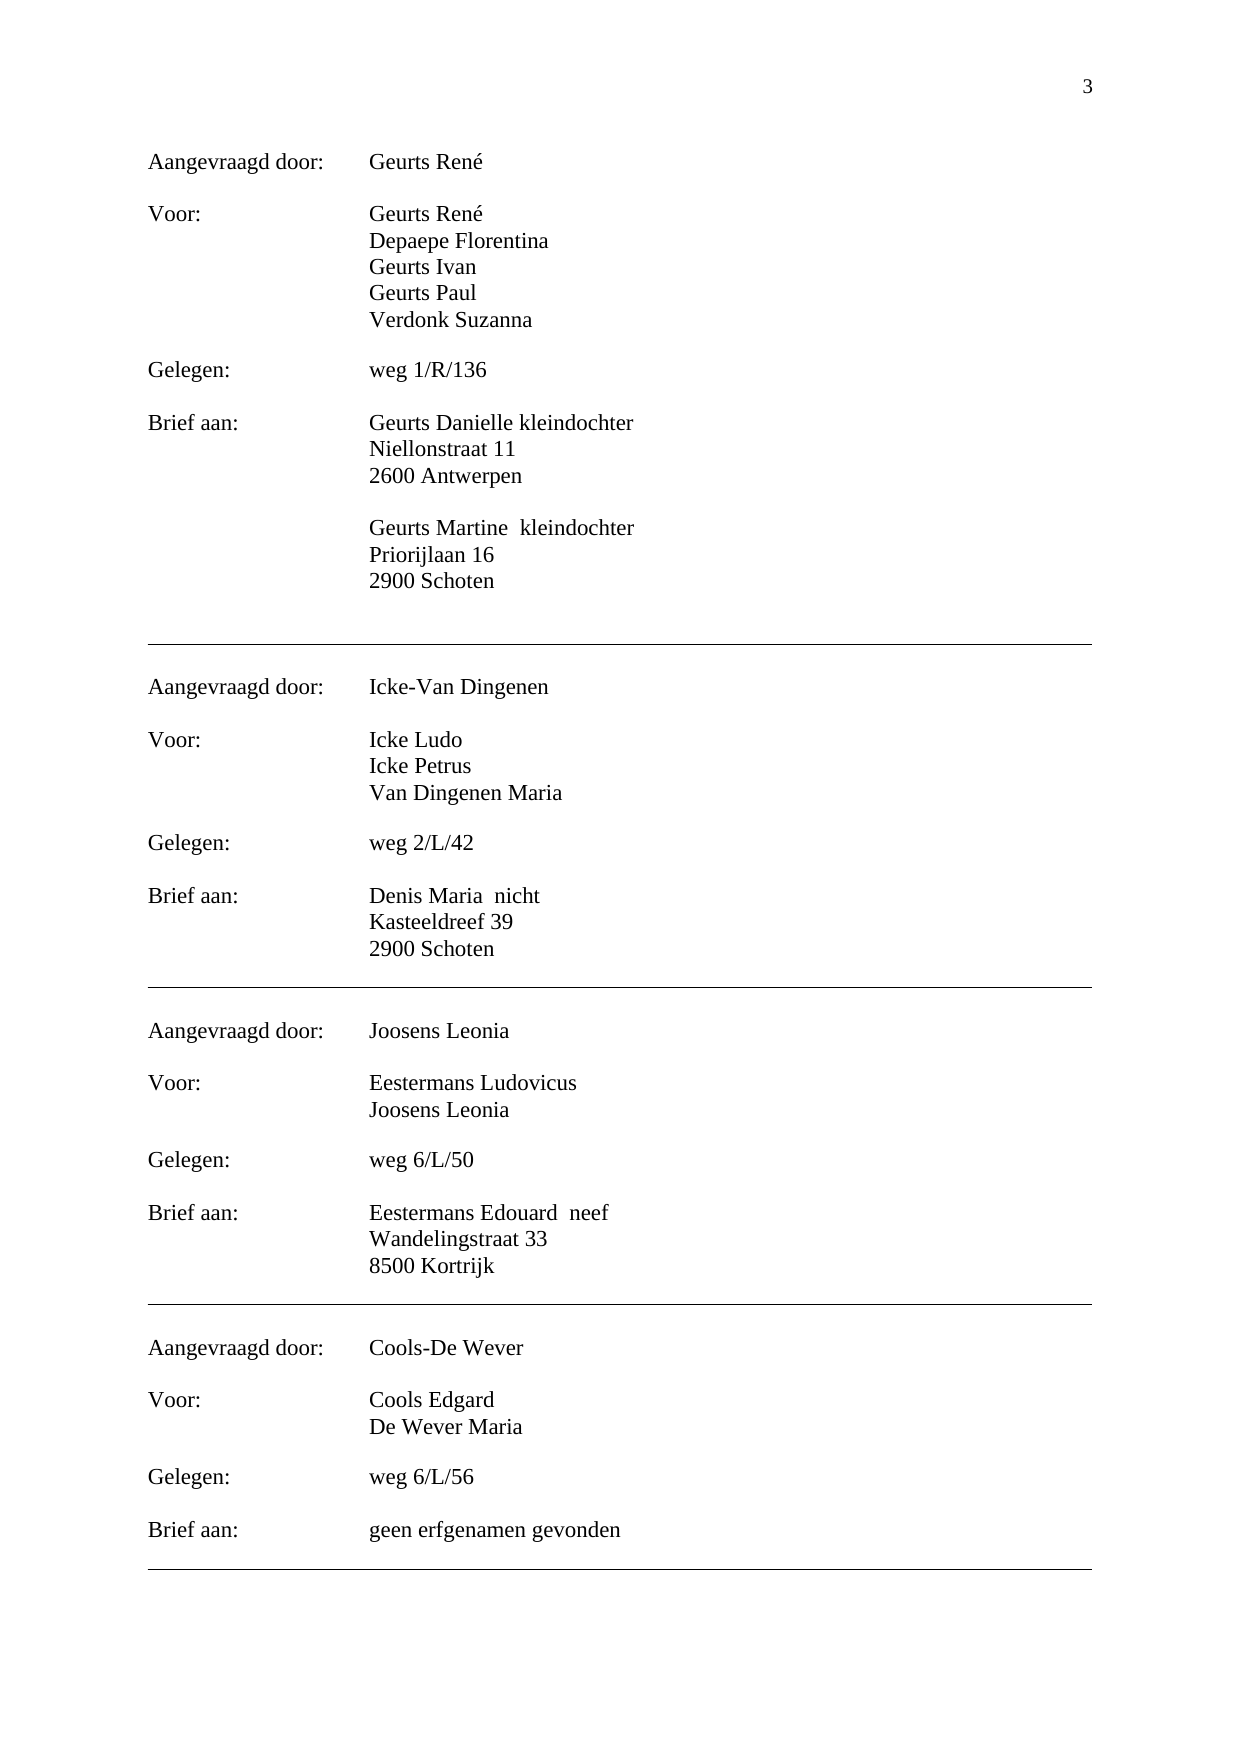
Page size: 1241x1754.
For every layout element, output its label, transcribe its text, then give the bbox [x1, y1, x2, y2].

text Niellonstraat 11 [148, 435, 1092, 462]
text Voor: Eestermans Ludovicus [148, 1069, 1092, 1096]
text Aangevraagd door: Cools-De Wever [148, 1334, 1092, 1360]
text Priorijlaan 16 [148, 541, 1092, 567]
text 8500 Kortrijk [148, 1252, 1092, 1278]
text Brief aan: Geurts Danielle kleindochter [148, 409, 1092, 435]
text 2600 Antwerpen [148, 462, 1092, 488]
text Geurts Ivan [148, 253, 1092, 279]
text Geurts Martine kleindochter [148, 514, 1092, 541]
text Gelegen: weg 6/L/56 [148, 1463, 1092, 1490]
text Geurts Paul [148, 279, 1092, 306]
text 2900 Schoten [148, 934, 1092, 961]
text Icke Petrus [148, 752, 1092, 779]
text Brief aan: geen erfgenamen gevonden [148, 1516, 1092, 1542]
text Gelegen: weg 6/L/50 [148, 1146, 1092, 1173]
text Verdonk Suzanna [148, 306, 1092, 332]
text Aangevraagd door: Icke-Van Dingenen [148, 673, 1092, 700]
text Voor: Icke Ludo [148, 726, 1092, 752]
text Kasteeldreef 39 [148, 908, 1092, 934]
text Gelegen: weg 1/R/136 [148, 356, 1092, 383]
text Joosens Leonia [148, 1096, 1092, 1122]
text Brief aan: Denis Maria nicht [148, 882, 1092, 908]
text Voor: Cools Edgard [148, 1387, 1092, 1413]
text Voor: Geurts René [148, 200, 1092, 227]
text 2900 Schoten [148, 567, 1092, 593]
text Depaepe Florentina [148, 227, 1092, 253]
text Brief aan: Eestermans Edouard neef [148, 1199, 1092, 1225]
text Van Dingenen Maria [148, 779, 1092, 805]
text Aangevraagd door: Joosens Leonia [148, 1017, 1092, 1043]
text De Wever Maria [148, 1413, 1092, 1439]
text Aangevraagd door: Geurts René [148, 148, 1092, 174]
text Gelegen: weg 2/L/42 [148, 829, 1092, 856]
text Wandelingstraat 33 [148, 1225, 1092, 1252]
